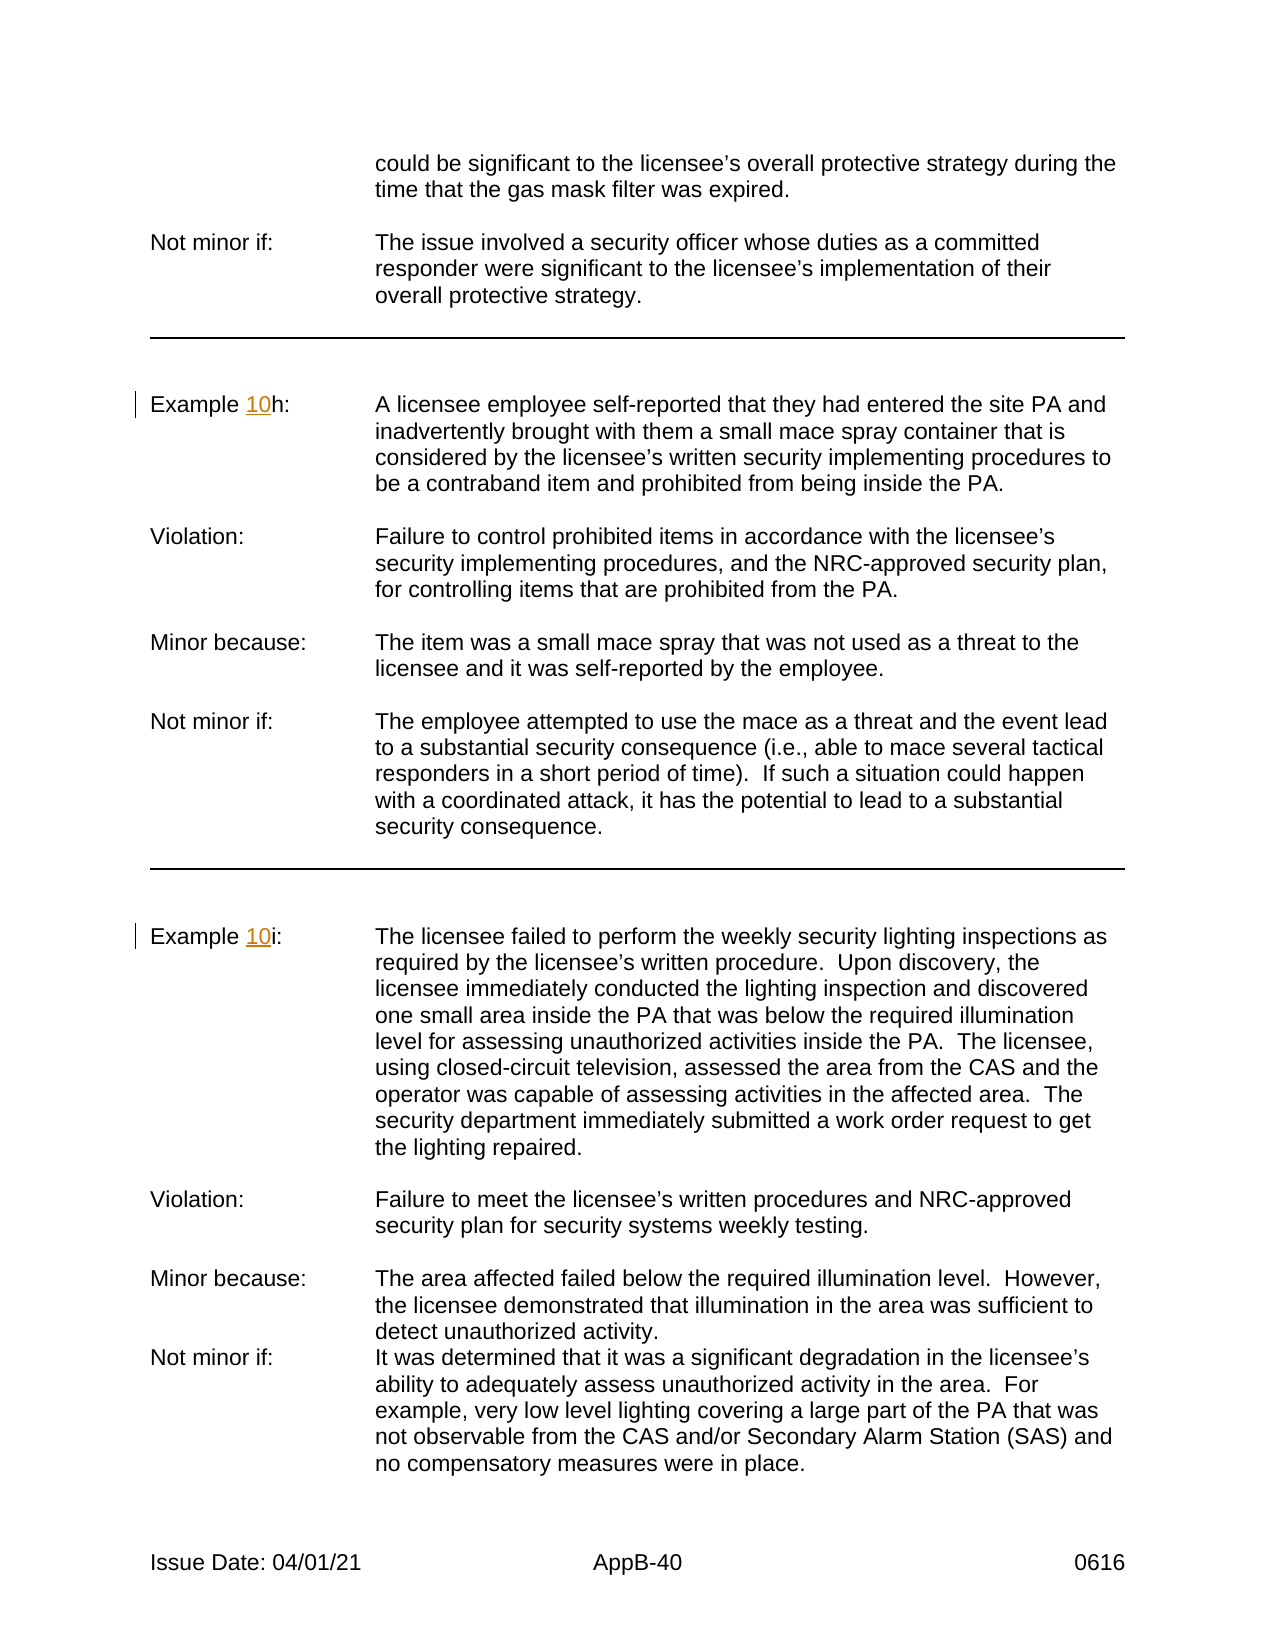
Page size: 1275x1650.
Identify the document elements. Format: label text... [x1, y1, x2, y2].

text Not minor if: It was determined that it was a significant degradation in the licensee’s ability to adequately assess unauthorized activity in the area. For example, very low level lighting covering a large part of the PA that was not observable from the CAS and/or Secondary Alarm Station (SAS) and no compensatory measures were in place. [150, 1344, 1125, 1476]
text Not minor if: The issue involved a security officer whose duties as a committed responder were significant to the licensee’s implementation of their overall protective strategy. [150, 229, 1125, 308]
text Minor because: The area affected failed below the required illumination level. However, the licensee demonstrated that illumination in the area was sufficient to detect unauthorized activity. [150, 1265, 1125, 1344]
text Violation: Failure to control prohibited items in accordance with the licensee’s security implementing procedures, and the NRC-approved security plan, for controlling items that are prohibited from the PA. [150, 523, 1125, 602]
text Minor because: The item was a small mace spray that was not used as a threat to the licensee and it was self-reported by the employee. [150, 628, 1125, 681]
text Example i: The licensee failed to perform the weekly security lighting inspections as required by the licensee’s written procedure. Upon discovery, the licensee immediately conducted the lighting inspection and discovered one small area inside the PA that was below the required illumination level for assessing unauthorized activities inside the PA. The licensee, using closed-circuit television, assessed the area from the CAS and the operator was capable of assessing activities in the affected area. The security department immediately submitted a work order request to get the lighting repaired. [150, 923, 1125, 1160]
text Example h: A licensee employee self-reported that they had entered the site PA and inadvertently brought with them a small mace spray container that is considered by the licensee’s written security implementing procedures to be a contraband item and prohibited from being inside the PA. [150, 391, 1125, 497]
text Not minor if: The employee attempted to use the mace as a threat and the event lead to a substantial security consequence (i.e., able to mace several tactical responders in a short period of time). If such a situation could happen with a coordinated attack, it has the potential to lead to a substantial security consequence. [150, 708, 1125, 839]
text Violation: Failure to meet the licensee’s written procedures and NRC-approved security plan for security systems weekly testing. [150, 1186, 1125, 1239]
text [150, 150, 1125, 203]
